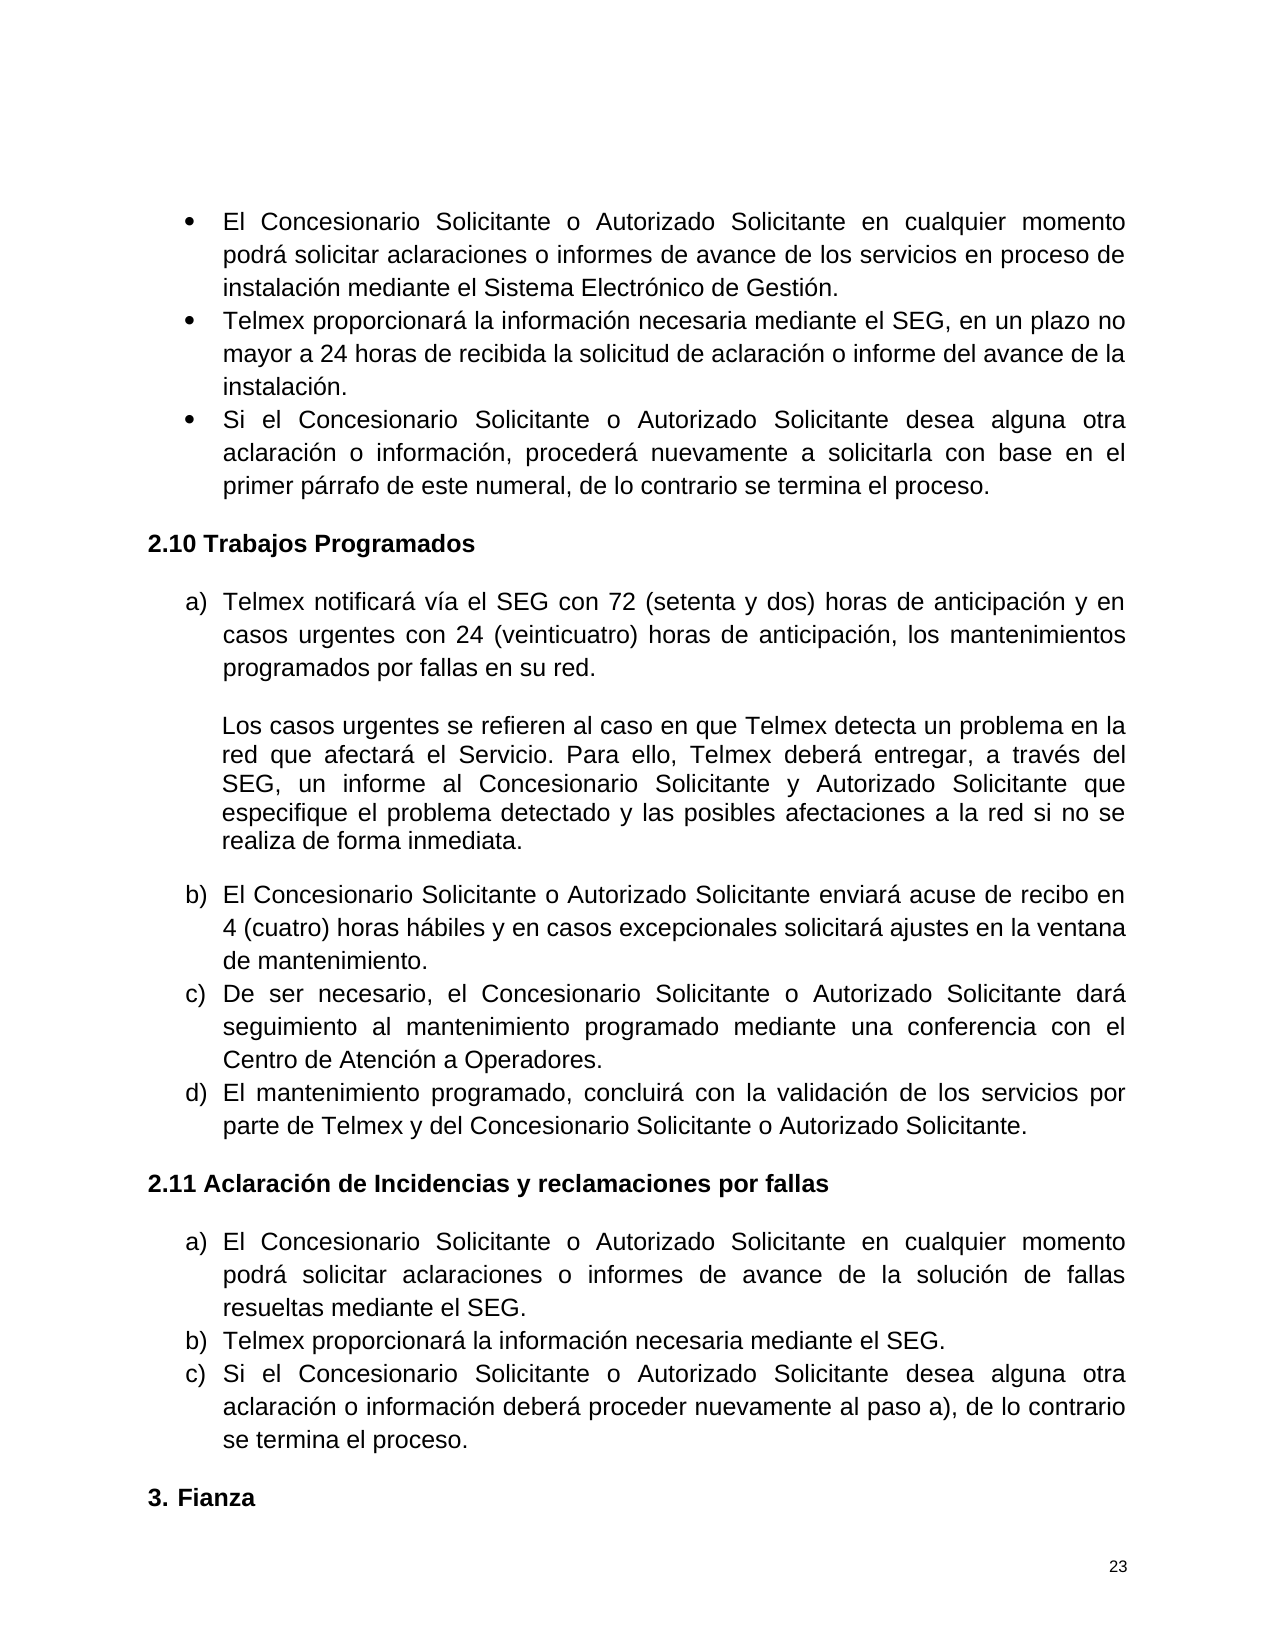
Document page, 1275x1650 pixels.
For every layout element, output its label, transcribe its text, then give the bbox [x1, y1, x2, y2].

text 2.10 Trabajos Programados [148, 529, 1127, 558]
list El Concesionario Solicitante o Autorizado Solicitante en cualquier momento podrá solicitar aclaraciones o informes de avance de la solución de fallas resueltas mediante el SEG. [185, 1227, 1127, 1322]
list Telmex proporcionará la información necesaria mediante el SEG, en un plazo no mayor a 24 horas de recibida la solicitud de aclaración o informe del avance de la instalación. [185, 306, 1127, 401]
list Fianza [148, 1483, 1127, 1512]
list Telmex proporcionará la información necesaria mediante el SEG. [185, 1326, 1127, 1355]
list Si el Concesionario Solicitante o Autorizado Solicitante desea alguna otra aclaración o información, procederá nuevamente a solicitarla con base en el primer párrafo de este numeral, de lo contrario se termina el proceso. [185, 405, 1127, 500]
list Telmex notificará vía el SEG con 72 (setenta y dos) horas de anticipación y en casos urgentes con 24 (veinticuatro) horas de anticipación, los mantenimientos programados por fallas en su red. [185, 587, 1127, 682]
list El mantenimiento programado, concluirá con la validación de los servicios por parte de Telmex y del Concesionario Solicitante o Autorizado Solicitante. [185, 1078, 1127, 1140]
list El Concesionario Solicitante o Autorizado Solicitante enviará acuse de recibo en 4 (cuatro) horas hábiles y en casos excepcionales solicitará ajustes en la ventana de mantenimiento. [185, 880, 1127, 975]
text Los casos urgentes se refieren al caso en que Telmex detecta un problema en la red que afectará el Servicio. Para ello, Telmex deberá entregar, a través del SEG, un informe al Concesionario Solicitante y Autorizado Solicitante que especifique el problema detectado y las posibles afectaciones a la red si no se realiza de forma inmediata. [222, 711, 1127, 855]
text 2.11 Aclaración de Incidencias y reclamaciones por fallas [148, 1169, 1127, 1198]
list Si el Concesionario Solicitante o Autorizado Solicitante desea alguna otra aclaración o información deberá proceder nuevamente al paso a), de lo contrario se termina el proceso. [185, 1359, 1127, 1454]
list De ser necesario, el Concesionario Solicitante o Autorizado Solicitante dará seguimiento al mantenimiento programado mediante una conferencia con el Centro de Atención a Operadores. [185, 979, 1127, 1074]
list El Concesionario Solicitante o Autorizado Solicitante en cualquier momento podrá solicitar aclaraciones o informes de avance de los servicios en proceso de instalación mediante el Sistema Electrónico de Gestión. [185, 207, 1127, 302]
